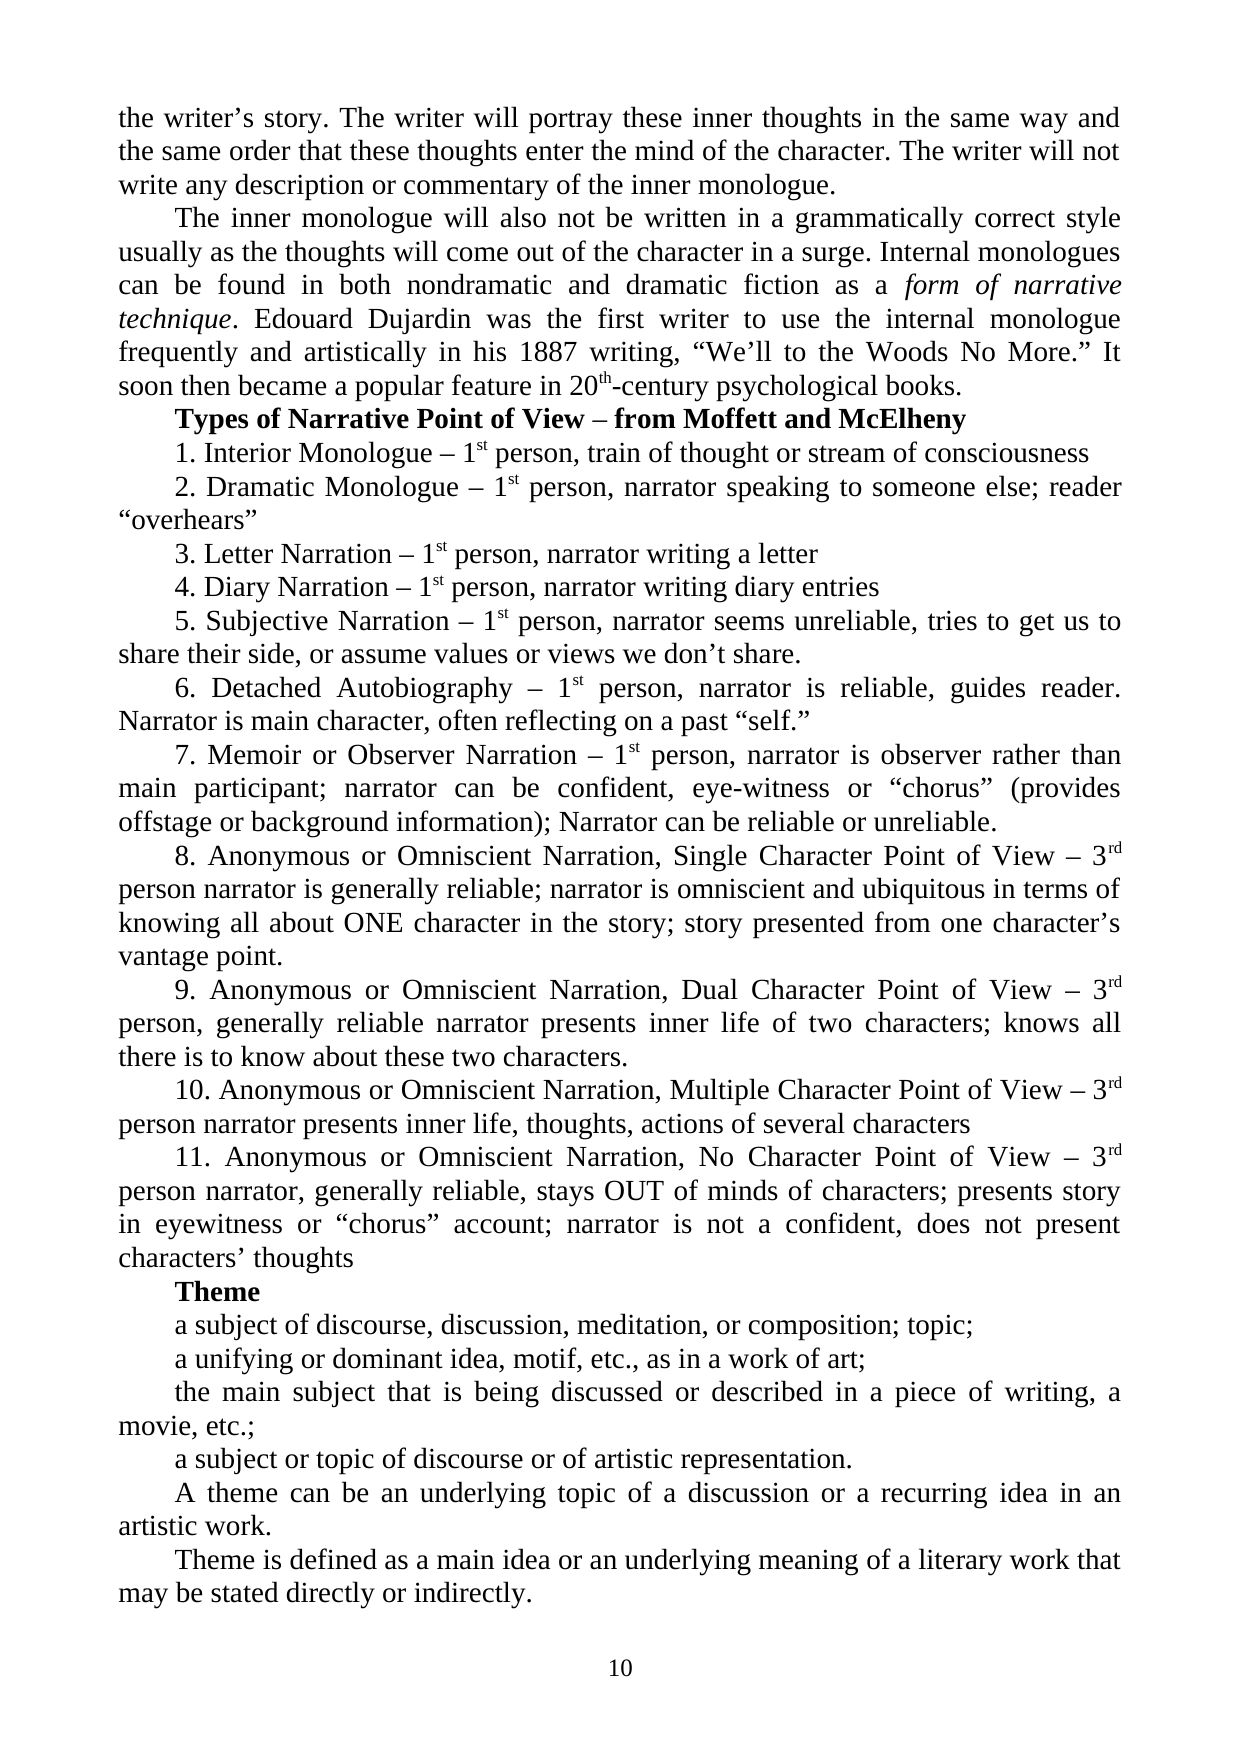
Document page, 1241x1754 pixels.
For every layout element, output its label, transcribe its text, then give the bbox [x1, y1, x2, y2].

text 4. Diary Narration – 1st person, narrator writing diary entries [118, 569, 1122, 603]
text Theme is defined as a main idea or an underlying meaning of a literary work that may be stated directly or indirectly. [118, 1542, 1122, 1609]
text 6. Detached Autobiography – 1st person, narrator is reliable, guides reader. Narrator is main character, often reflecting on a past “self.” [118, 670, 1122, 737]
text Theme [118, 1274, 1122, 1307]
text 11. Anonymous or Omniscient Narration, No Character Point of View – 3rd person narrator, generally reliable, stays OUT of minds of characters; presents story in eyewitness or “chorus” account; narrator is not a confident, does not present characters’ thoughts [118, 1139, 1122, 1274]
text A theme can be an underlying topic of a discussion or a recurring idea in an artistic work. [118, 1475, 1122, 1542]
text a subject of discourse, discussion, meditation, or composition; topic; [118, 1307, 1122, 1341]
text a unifying or dominant idea, motif, etc., as in a work of art; [118, 1341, 1122, 1374]
text a subject or topic of discourse or of artistic representation. [118, 1441, 1122, 1475]
text 8. Anonymous or Omniscient Narration, Single Character Point of View – 3rd person narrator is generally reliable; narrator is omniscient and ubiquitous in terms of knowing all about ONE character in the story; story presented from one character’s vantage point. [118, 838, 1122, 972]
text 5. Subjective Narration – 1st person, narrator seems unreliable, tries to get us to share their side, or assume values or views we don’t share. [118, 603, 1122, 670]
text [118, 100, 1122, 200]
text the main subject that is being discussed or described in a piece of writing, a movie, etc.; [118, 1374, 1122, 1441]
text 7. Memoir or Observer Narration – 1st person, narrator is observer rather than main participant; narrator can be confident, eye-witness or “chorus” (provides offstage or background information); Narrator can be reliable or unreliable. [118, 737, 1122, 838]
text 2. Dramatic Monologue – 1st person, narrator speaking to someone else; reader “overhears” [118, 469, 1122, 536]
text 1. Interior Monologue – 1st person, train of thought or stream of consciousness [118, 435, 1122, 469]
text 3. Letter Narration – 1st person, narrator writing a letter [118, 536, 1122, 569]
text Types of Narrative Point of View – from Moffett and McElheny [118, 402, 1122, 435]
text The inner monologue will also not be written in a grammatically correct style usually as the thoughts will come out of the character in a surge. Internal monologues can be found in both nondramatic and dramatic fiction as a form of narrative technique. Edouard Dujardin was the first writer to use the internal monologue frequently and artistically in his 1887 writing, “We’ll to the Woods No More.” It soon then became a popular feature in 20th-century psychological books. [118, 200, 1122, 402]
text 9. Anonymous or Omniscient Narration, Dual Character Point of View – 3rd person, generally reliable narrator presents inner life of two characters; knows all there is to know about these two characters. [118, 972, 1122, 1072]
text 10. Anonymous or Omniscient Narration, Multiple Character Point of View – 3rd person narrator presents inner life, thoughts, actions of several characters [118, 1072, 1122, 1139]
